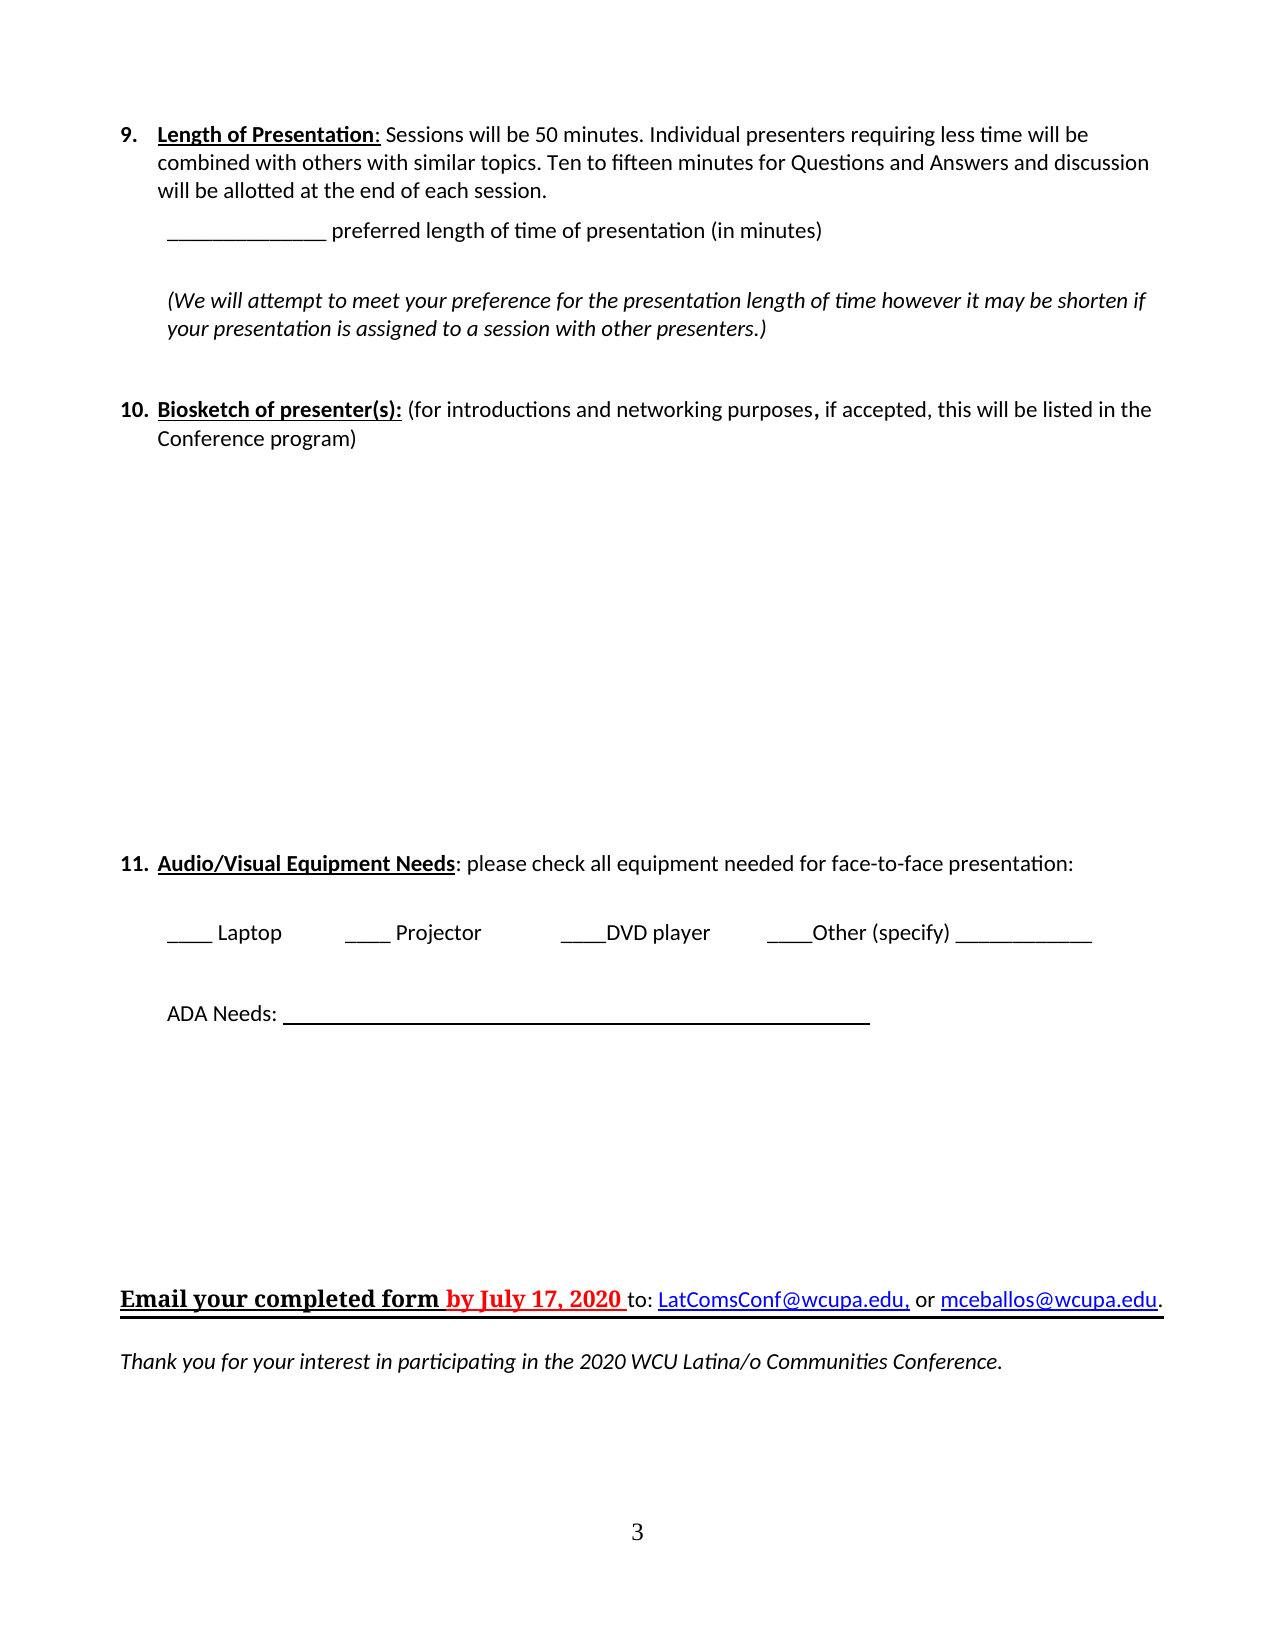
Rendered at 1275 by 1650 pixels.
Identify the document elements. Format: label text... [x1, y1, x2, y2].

list Biosketch of presenter(s): (for introductions and networking purposes, if accepted, this will be listed in the Conference program) [120, 396, 1155, 452]
text ____ Laptop ____ Projector ____DVD player ____Other (specify) ____________ [167, 918, 1155, 946]
text (We will attempt to meet your preference for the presentation length of time however it may be shorten if your presentation is assigned to a session with other presenters.) [167, 286, 1155, 342]
list Length of Presentation: Sessions will be 50 minutes. Individual presenters requiring less time will be combined with others with similar topics. Ten to fifteen minutes for Questions and Answers and discussion will be allotted at the end of each session. [120, 120, 1155, 204]
text Email your completed form by July 17, 2020 to: LatComsConf@wcupa.edu, or mceballos@wcupa.edu. [120, 1283, 1164, 1316]
text ______________ preferred length of time of presentation (in minutes) [167, 217, 1155, 273]
text ADA Needs: [167, 999, 1155, 1027]
text Thank you for your interest in participating in the 2020 WCU Latina/o Communities Conference. [120, 1347, 1164, 1375]
list Audio/Visual Equipment Needs: please check all equipment needed for face-to-face presentation: [120, 849, 1155, 906]
